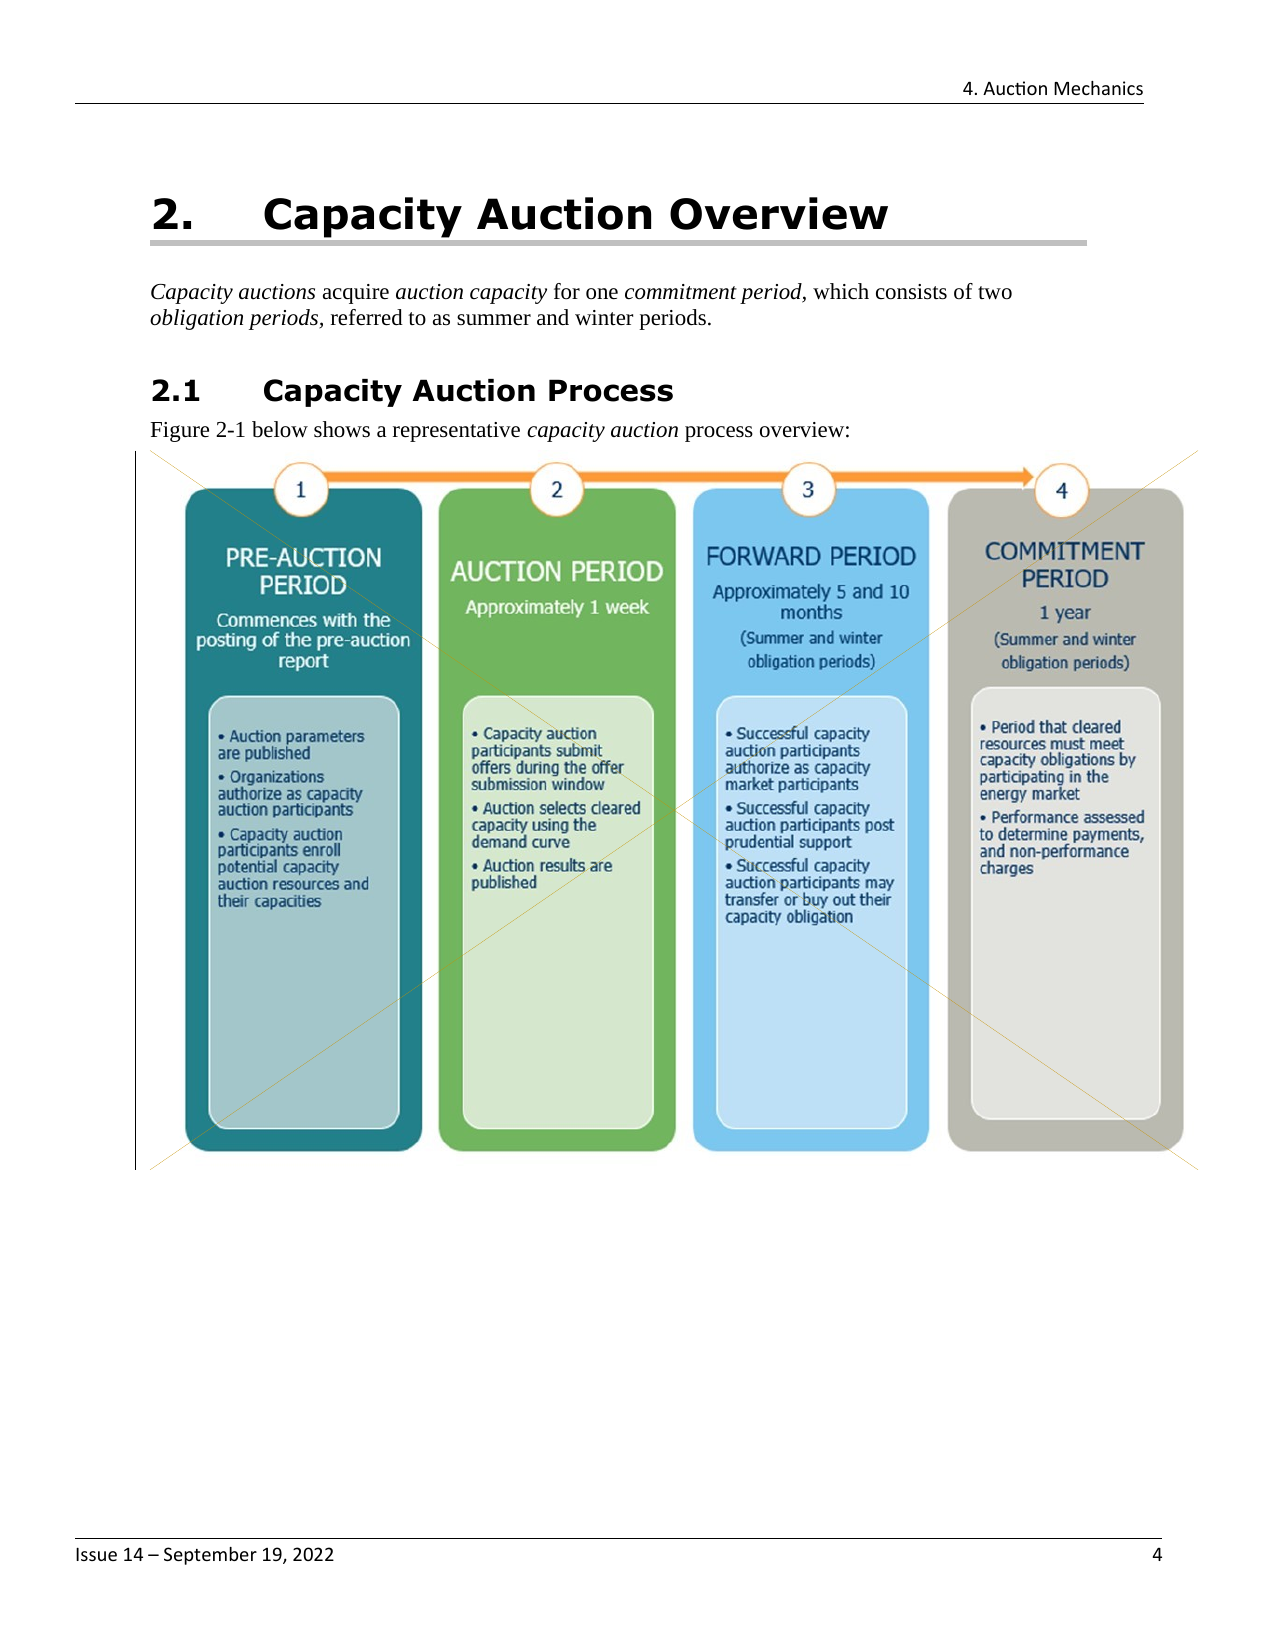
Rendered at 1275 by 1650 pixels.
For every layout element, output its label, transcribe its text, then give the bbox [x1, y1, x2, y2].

text Figure 2-1 below shows a representative capacity auction process overview: [150, 416, 1087, 442]
picture [152, 811, 1196, 1170]
picture [150, 452, 672, 1169]
subtitle Capacity Auction Overview [150, 187, 1087, 240]
text Capacity auctions acquire auction capacity for one commitment period, which consists of two obligation periods, referred to as summer and winter periods. [150, 278, 1087, 330]
picture [151, 450, 1197, 809]
picture [676, 451, 1199, 1169]
subtitle Capacity Auction Process [150, 372, 1087, 407]
